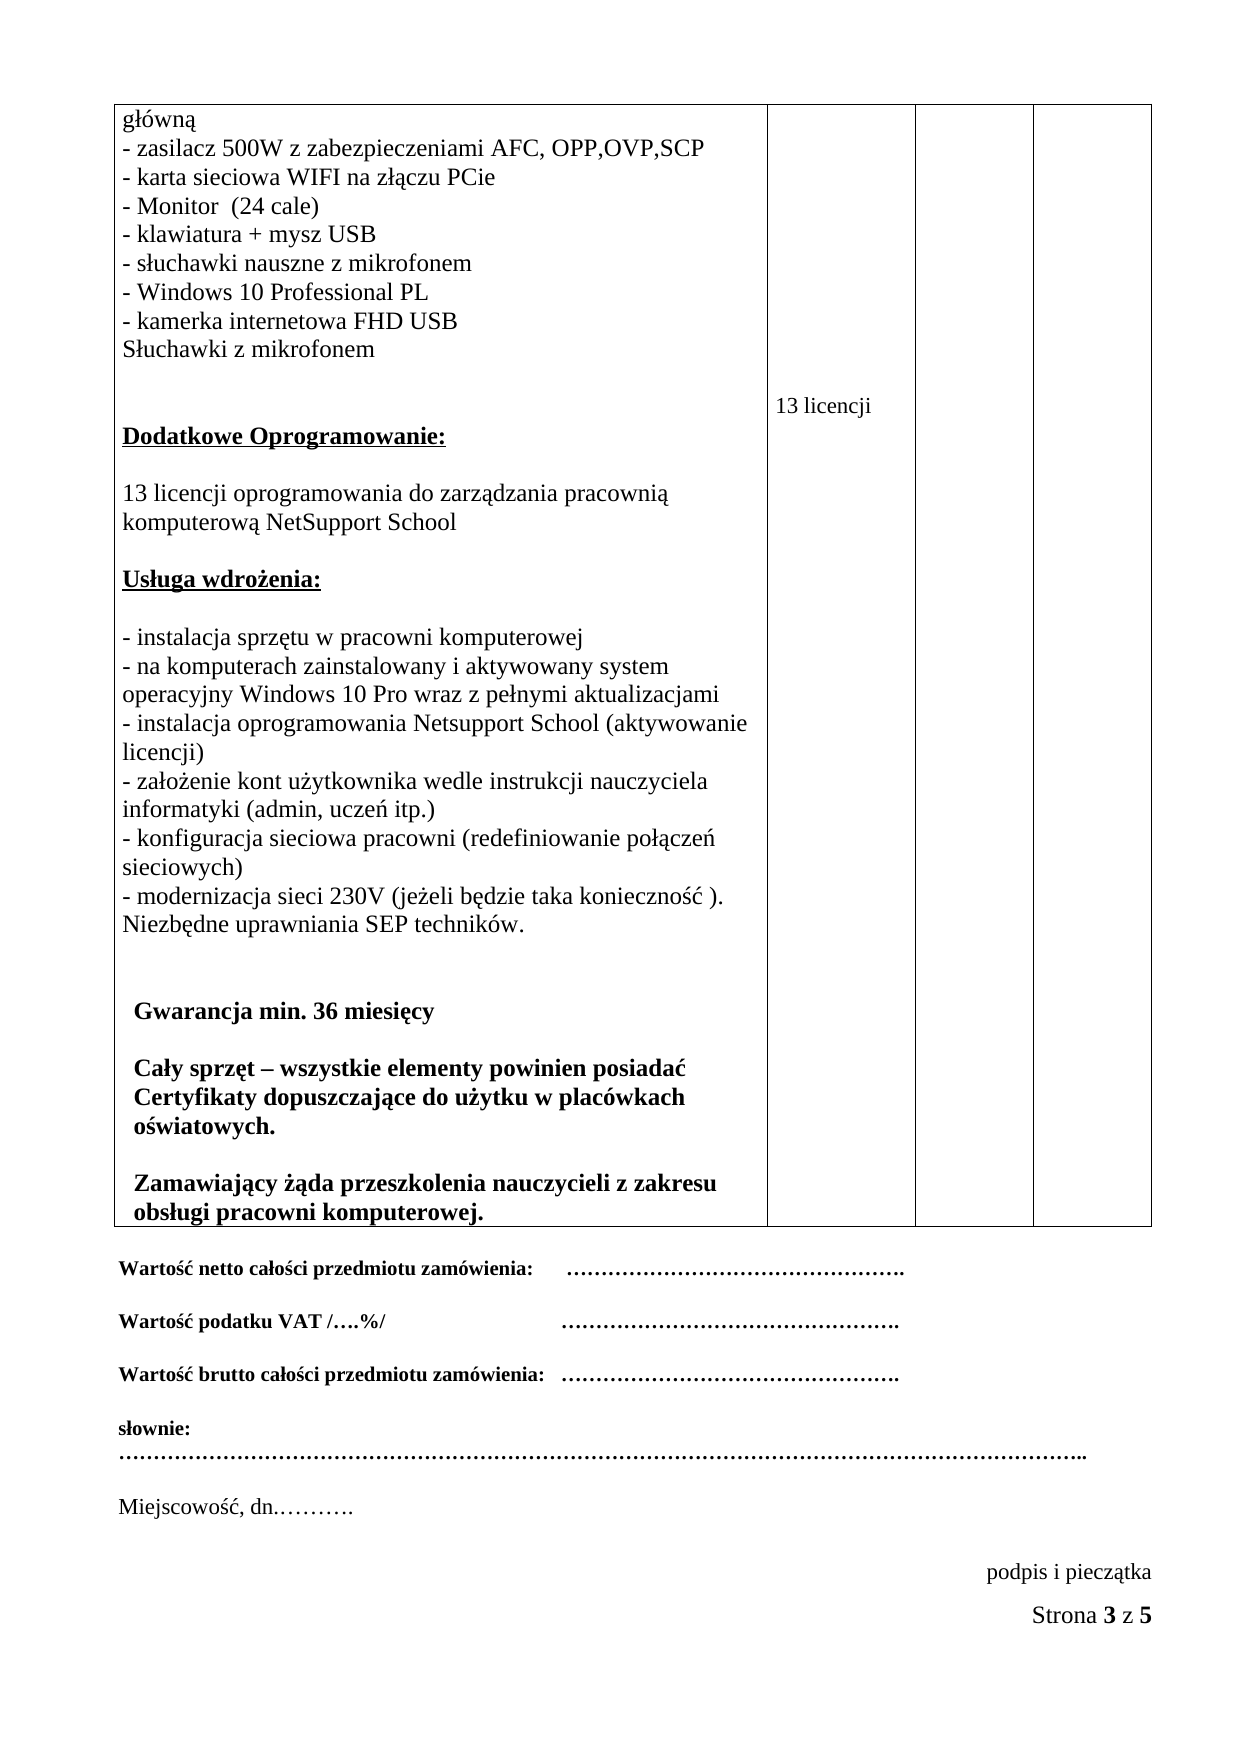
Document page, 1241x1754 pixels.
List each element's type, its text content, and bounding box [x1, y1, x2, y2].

table_cell [1034, 105, 1151, 1226]
text Wartość podatku VAT /….%/ …………………………………………. [118, 1309, 1152, 1333]
text podpis i pieczątka [118, 1558, 1152, 1584]
table_cell [916, 105, 1033, 1226]
text Miejscowość, dn.………. [118, 1493, 1152, 1519]
text Wartość brutto całości przedmiotu zamówienia: …………………………………………. [118, 1362, 1152, 1386]
text słownie: ………………………………………………………………………………………………………………………….. [118, 1416, 1152, 1464]
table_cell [768, 105, 915, 1226]
text Wartość netto całości przedmiotu zamówienia: …………………………………………. [118, 1256, 1152, 1280]
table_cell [115, 105, 767, 1226]
